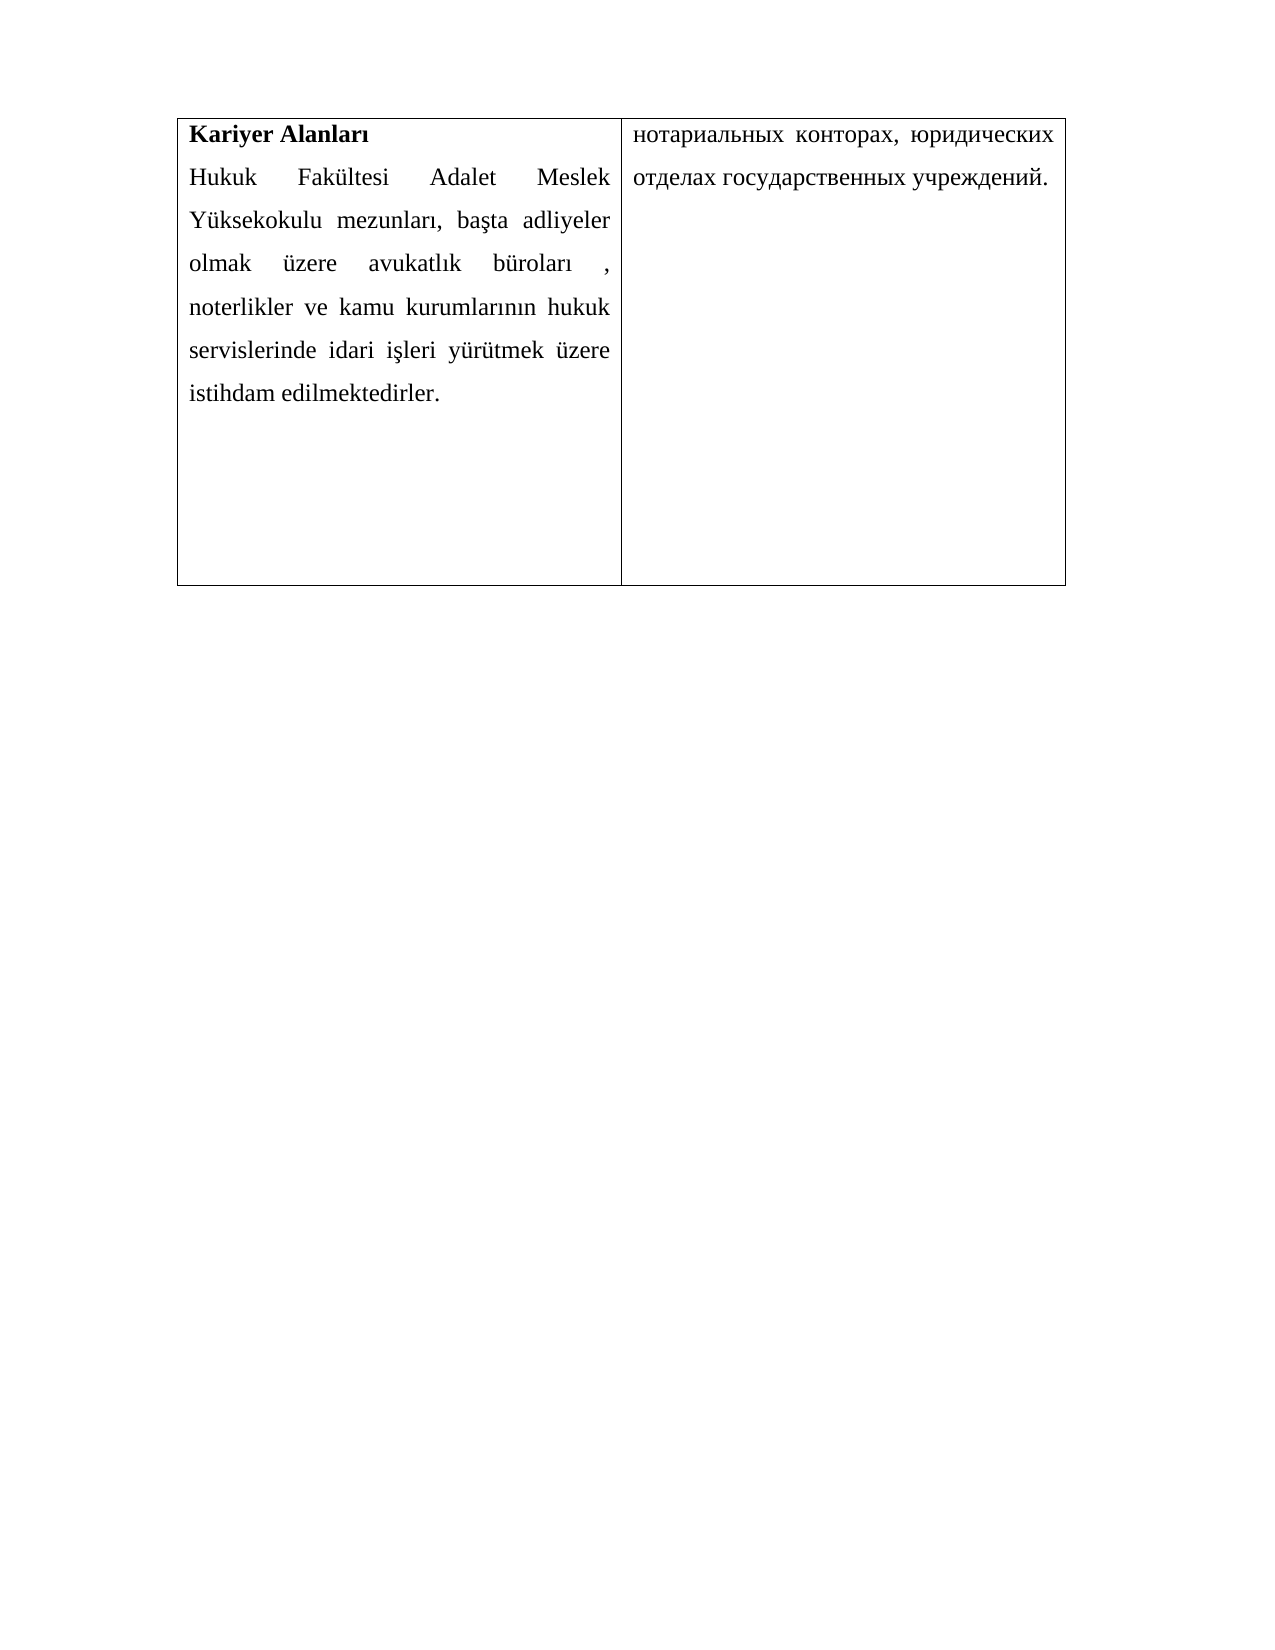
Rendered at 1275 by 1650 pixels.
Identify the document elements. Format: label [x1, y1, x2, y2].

table_header [178, 119, 621, 584]
table_header [622, 119, 1065, 584]
